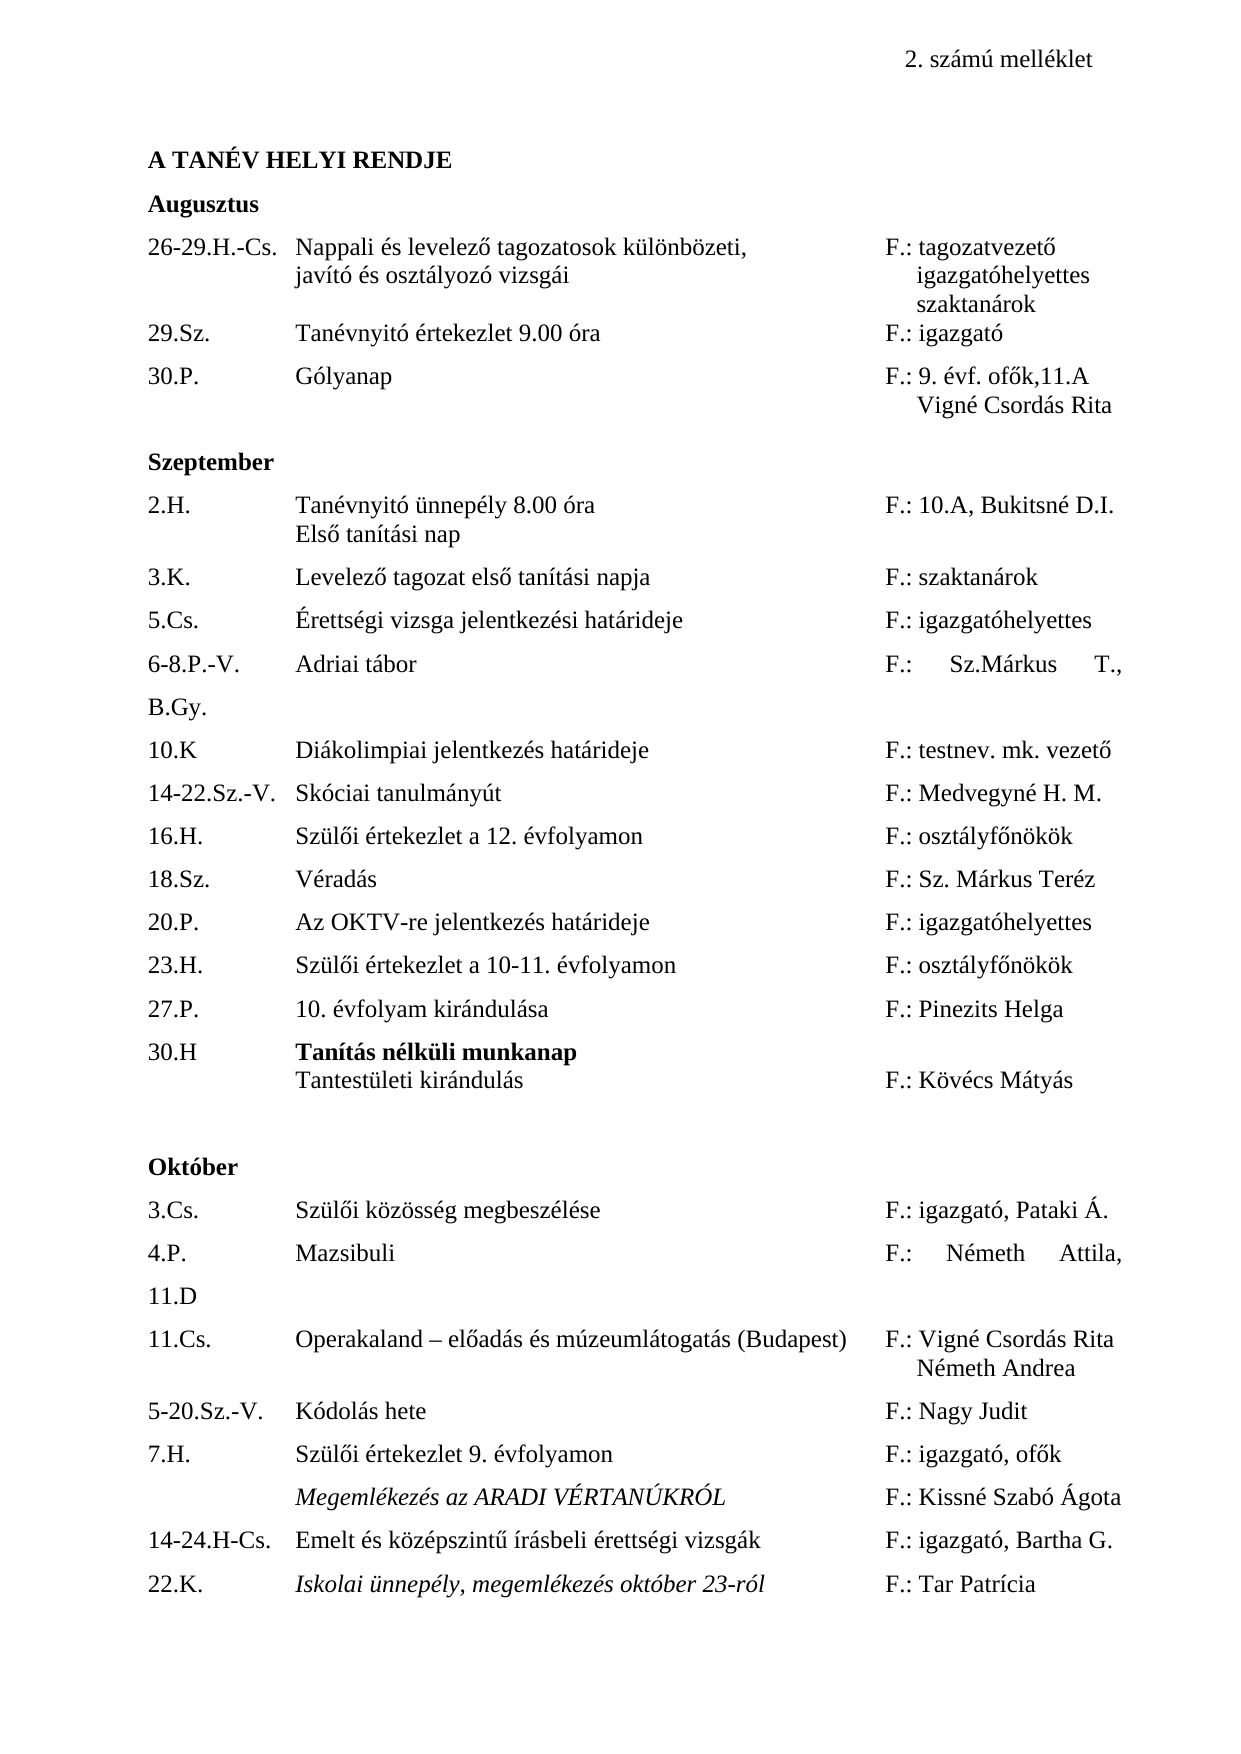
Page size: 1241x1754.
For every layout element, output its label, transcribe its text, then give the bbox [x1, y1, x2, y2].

text 16.H. Szülői értekezlet a 12. évfolyamon F.: osztályfőnökök [148, 821, 1122, 850]
text 10.K Diákolimpiai jelentkezés határideje F.: testnev. mk. vezető [148, 735, 1122, 764]
text 5-20.Sz.-V. Kódolás hete F.: Nagy Judit [148, 1396, 1122, 1425]
text 7.H. Szülői értekezlet 9. évfolyamon F.: igazgató, ofők [148, 1439, 1122, 1468]
text 20.P. Az OKTV-re jelentkezés határideje F.: igazgatóhelyettes [148, 907, 1122, 936]
text Németh Andrea [148, 1353, 1122, 1382]
text 14-22.Sz.-V. Skóciai tanulmányút F.: Medvegyné H. M. [148, 778, 1122, 807]
text 27.P. 10. évfolyam kirándulása F.: Pinezits Helga [148, 994, 1122, 1022]
text szaktanárok [298, 289, 1122, 318]
text 18.Sz. Véradás F.: Sz. Márkus Teréz [148, 864, 1122, 893]
text 2.H. Tanévnyitó ünnepély 8.00 óra F.: 10.A, Bukitsné D.I. [148, 491, 1122, 519]
text Október [148, 1152, 1122, 1181]
text Tantestületi kirándulás F.: Kövécs Mátyás [221, 1066, 1122, 1094]
text Megemlékezés az ARADI VÉRTANÚKRÓL F.: Kissné Szabó Ágota [221, 1482, 1122, 1511]
text javító és osztályozó vizsgái igazgatóhelyettes [221, 261, 1122, 289]
text Vigné Csordás Rita [148, 390, 1122, 419]
text 3.K. Levelező tagozat első tanítási napja F.: szaktanárok [148, 562, 1122, 591]
text 23.H. Szülői értekezlet a 10-11. évfolyamon F.: osztályfőnökök [148, 951, 1122, 979]
text Első tanítási nap [148, 519, 1122, 548]
text 11.Cs. Operakaland – előadás és múzeumlátogatás (Budapest) F.: Vigné Csordás Rita [148, 1324, 1122, 1353]
text 30.H Tanítás nélküli munkanap [148, 1037, 1122, 1066]
text 22.K. Iskolai ünnepély, megemlékezés október 23-ról F.: Tar Patrícia [148, 1569, 1122, 1597]
text Augusztus [148, 189, 1122, 217]
text 29.Sz. Tanévnyitó értekezlet 9.00 óra F.: igazgató [148, 318, 1122, 347]
text 30.P. Gólyanap F.: 9. évf. ofők,11.A [148, 361, 1122, 390]
text 5.Cs. Érettségi vizsga jelentkezési határideje F.: igazgatóhelyettes [148, 606, 1122, 634]
text 4.P. Mazsibuli F.: Németh Attila, 11.D [148, 1238, 1122, 1310]
text 6-8.P.-V. Adriai tábor F.: Sz.Márkus T., B.Gy. [148, 649, 1122, 721]
text A TANÉV HELYI RENDJE [148, 146, 1122, 174]
text 26-29.H.-Cs. Nappali és levelező tagozatosok különbözeti, F.: tagozatvezető [148, 232, 1122, 261]
text 14-24.H-Cs. Emelt és középszintű írásbeli érettségi vizsgák F.: igazgató, Bartha G. [148, 1526, 1122, 1554]
text 3.Cs. Szülői közösség megbeszélése F.: igazgató, Pataki Á. [148, 1195, 1122, 1224]
text Szeptember [148, 447, 1122, 476]
